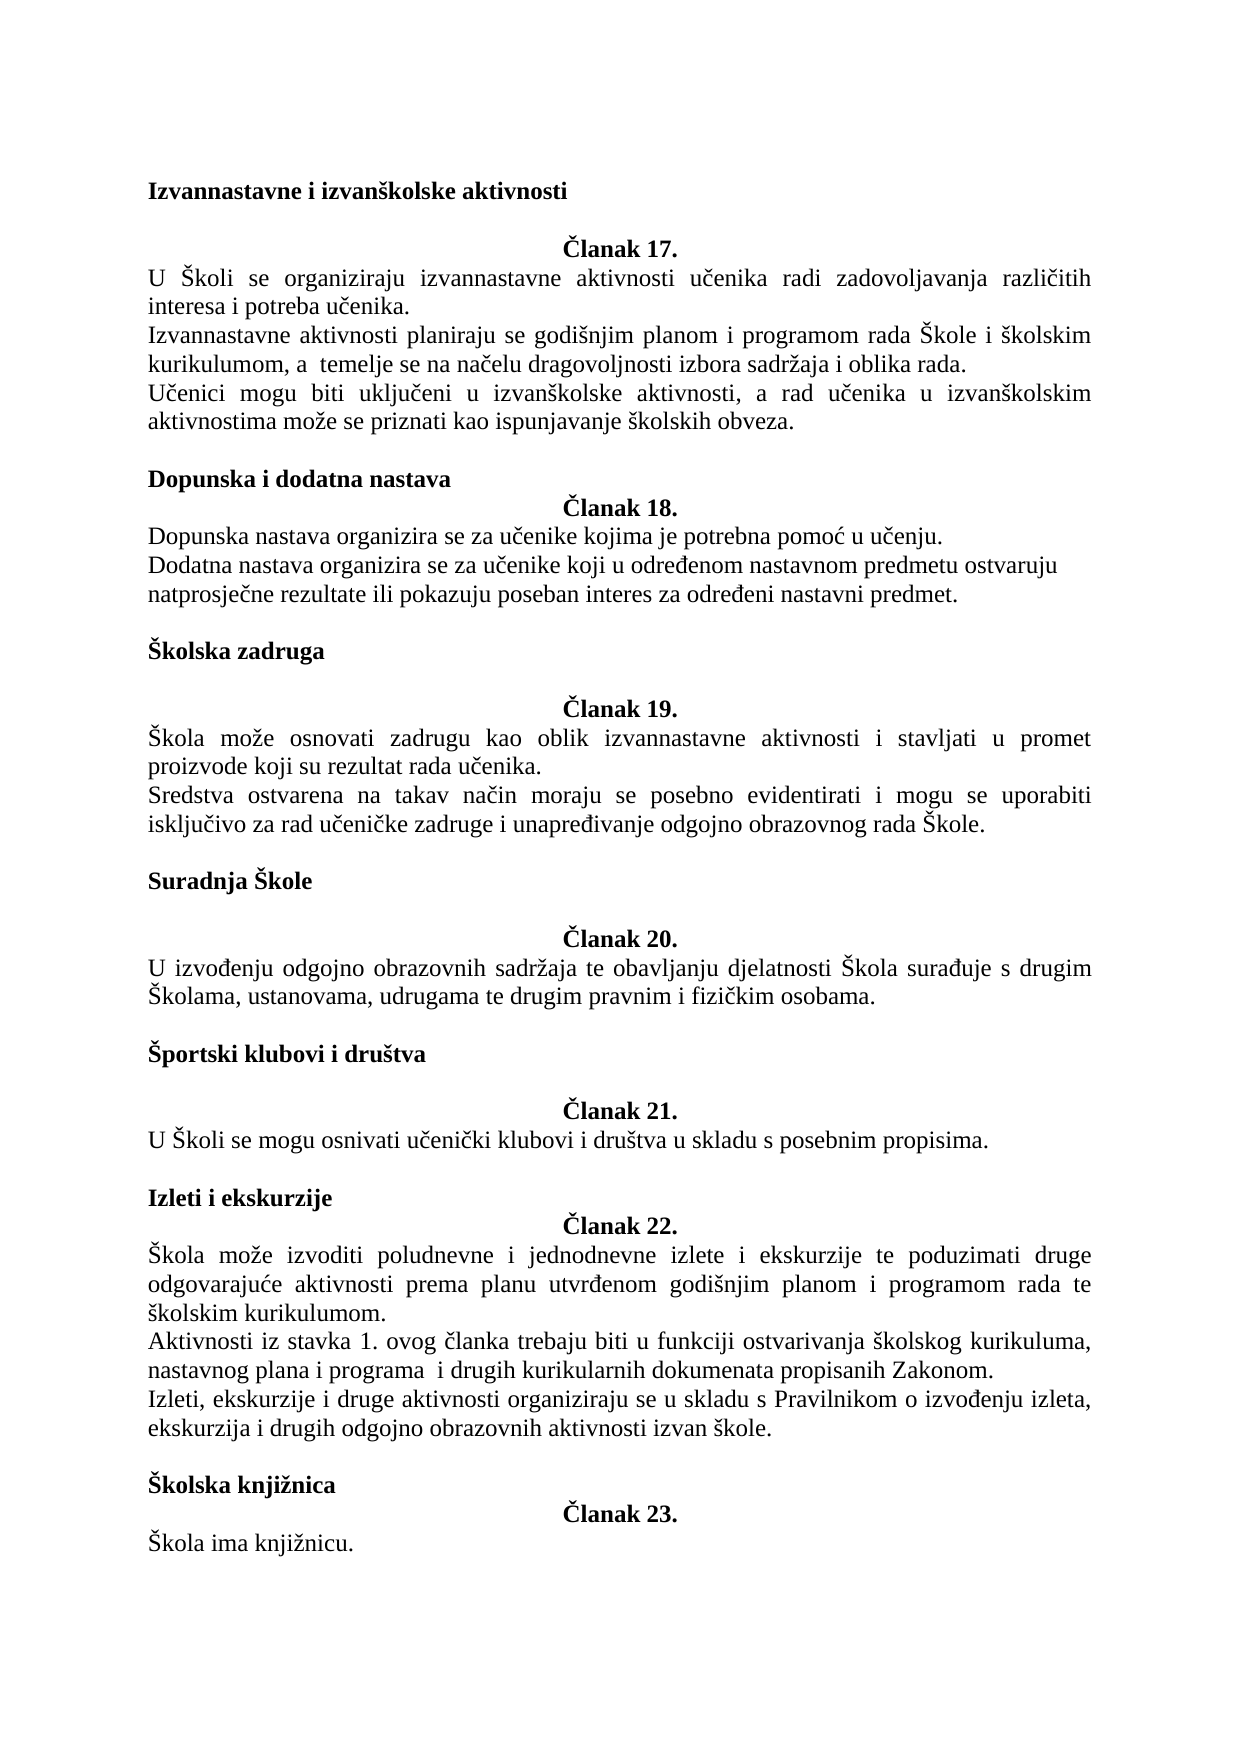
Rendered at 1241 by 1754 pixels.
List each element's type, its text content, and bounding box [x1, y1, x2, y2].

text Športski klubovi i društva [148, 1039, 1093, 1068]
text Suradnja Škole [148, 866, 1093, 895]
text Školska zadruga [148, 636, 1093, 665]
text Školska knjižnica [148, 1470, 1093, 1499]
text U Školi se organiziraju izvannastavne aktivnosti učenika radi zadovoljavanja različitih interesa i potreba učenika. [148, 263, 1093, 320]
text Dodatna nastava organizira se za učenike koji u određenom nastavnom predmetu ostvaruju natprosječne rezultate ili pokazuju poseban interes za određeni nastavni predmet. [148, 550, 1093, 608]
text Dopunska i dodatna nastava [148, 464, 1093, 493]
text Učenici mogu biti uključeni u izvanškolske aktivnosti, a rad učenika u izvanškolskim aktivnostima može se priznati kao ispunjavanje školskih obveza. [148, 378, 1093, 435]
text Izvannastavne aktivnosti planiraju se godišnjim planom i programom rada Škole i školskim kurikulumom, a temelje se na načelu dragovoljnosti izbora sadržaja i oblika rada. [148, 320, 1093, 378]
text Škola može izvoditi poludnevne i jednodnevne izlete i ekskurzije te poduzimati druge odgovarajuće aktivnosti prema planu utvrđenom godišnjim planom i programom rada te školskim kurikulumom. [148, 1240, 1093, 1326]
text Članak 17. [148, 234, 1093, 263]
text Dopunska nastava organizira se za učenike kojima je potrebna pomoć u učenju. [148, 521, 1093, 550]
text Aktivnosti iz stavka 1. ovog članka trebaju biti u funkciji ostvarivanja školskog kurikuluma, nastavnog plana i programa i drugih kurikularnih dokumenata propisanih Zakonom. [148, 1326, 1093, 1384]
text Članak 21. [148, 1096, 1093, 1125]
text Škola može osnovati zadrugu kao oblik izvannastavne aktivnosti i stavljati u promet proizvode koji su rezultat rada učenika. [148, 723, 1093, 780]
text Izleti i ekskurzije [148, 1183, 1093, 1211]
text Sredstva ostvarena na takav način moraju se posebno evidentirati i mogu se uporabiti isključivo za rad učeničke zadruge i unapređivanje odgojno obrazovnog rada Škole. [148, 780, 1093, 838]
text U izvođenju odgojno obrazovnih sadržaja te obavljanju djelatnosti Škola surađuje s drugim Školama, ustanovama, udrugama te drugim pravnim i fizičkim osobama. [148, 953, 1093, 1010]
text Izvannastavne i izvanškolske aktivnosti [148, 176, 1093, 205]
text Članak 18. [148, 493, 1093, 521]
text Škola ima knjižnicu. [148, 1528, 1093, 1556]
text Članak 20. [148, 924, 1093, 953]
text Članak 19. [148, 694, 1093, 723]
text Članak 23. [148, 1499, 1093, 1528]
text Izleti, ekskurzije i druge aktivnosti organiziraju se u skladu s Pravilnikom o izvođenju izleta, ekskurzija i drugih odgojno obrazovnih aktivnosti izvan škole. [148, 1384, 1093, 1441]
text Članak 22. [148, 1211, 1093, 1240]
text U Školi se mogu osnivati učenički klubovi i društva u skladu s posebnim propisima. [148, 1125, 1093, 1154]
